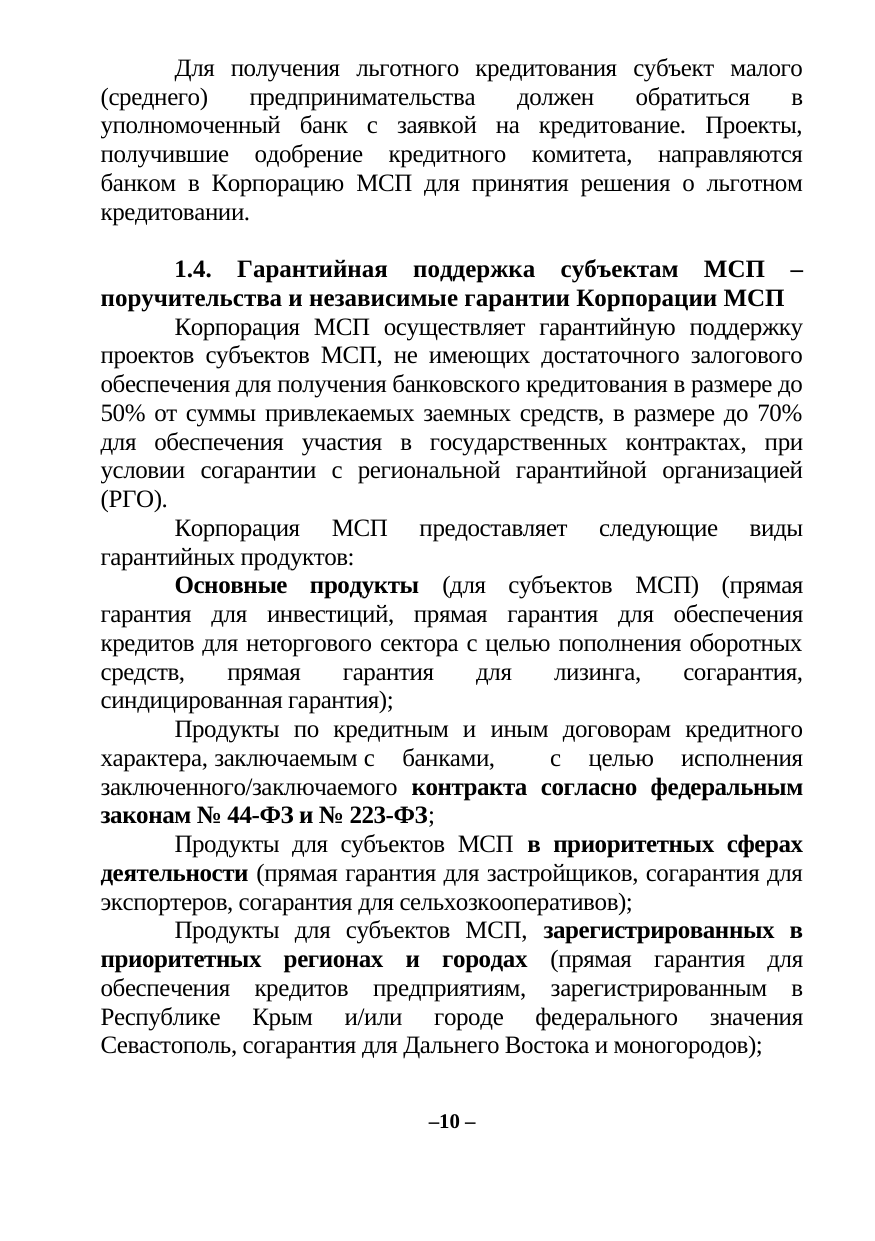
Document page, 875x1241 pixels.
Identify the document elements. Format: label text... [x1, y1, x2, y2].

text Продукты для субъектов МСП в приоритетных сферах деятельности (прямая гарантия для застройщиков, согарантия для экспортеров, согарантия для сельхозкооперативов); [100, 829, 803, 916]
text Корпорация МСП предоставляет следующие виды гарантийных продуктов: [100, 513, 803, 571]
text Продукты по кредитным и иным договорам кредитного характера, заключаемым с банками, с целью исполнения заключенного/заключаемого контракта согласно федеральным законам № 44-ФЗ и № 223-ФЗ; [100, 714, 803, 829]
text Для получения льготного кредитования субъект малого (среднего) предпринимательства должен обратиться в уполномоченный банк с заявкой на кредитование. Проекты, получившие одобрение кредитного комитета, направляются банком в Корпорацию МСП для принятия решения о льготном кредитовании. [100, 53, 803, 226]
text Основные продукты (для субъектов МСП) (прямая гарантия для инвестиций, прямая гарантия для обеспечения кредитов для неторгового сектора с целью пополнения оборотных средств, прямая гарантия для лизинга, согарантия, синдицированная гарантия); [100, 571, 803, 714]
text Продукты для субъектов МСП, зарегистрированных в приоритетных регионах и городах (прямая гарантия для обеспечения кредитов предприятиям, зарегистрированным в Республике Крым и/или городе федерального значения Севастополь, согарантия для Дальнего Востока и моногородов); [100, 916, 803, 1059]
text Корпорация МСП осуществляет гарантийную поддержку проектов субъектов МСП, не имеющих достаточного залогового обеспечения для получения банковского кредитования в размере до 50% от суммы привлекаемых заемных средств, в размере до 70% для обеспечения участия в государственных контрактах, при условии согарантии с региональной гарантийной организацией (РГО). [100, 312, 803, 513]
text 1.4. Гарантийная поддержка субъектам МСП –поручительства и независимые гарантии Корпорации МСП [100, 254, 803, 312]
